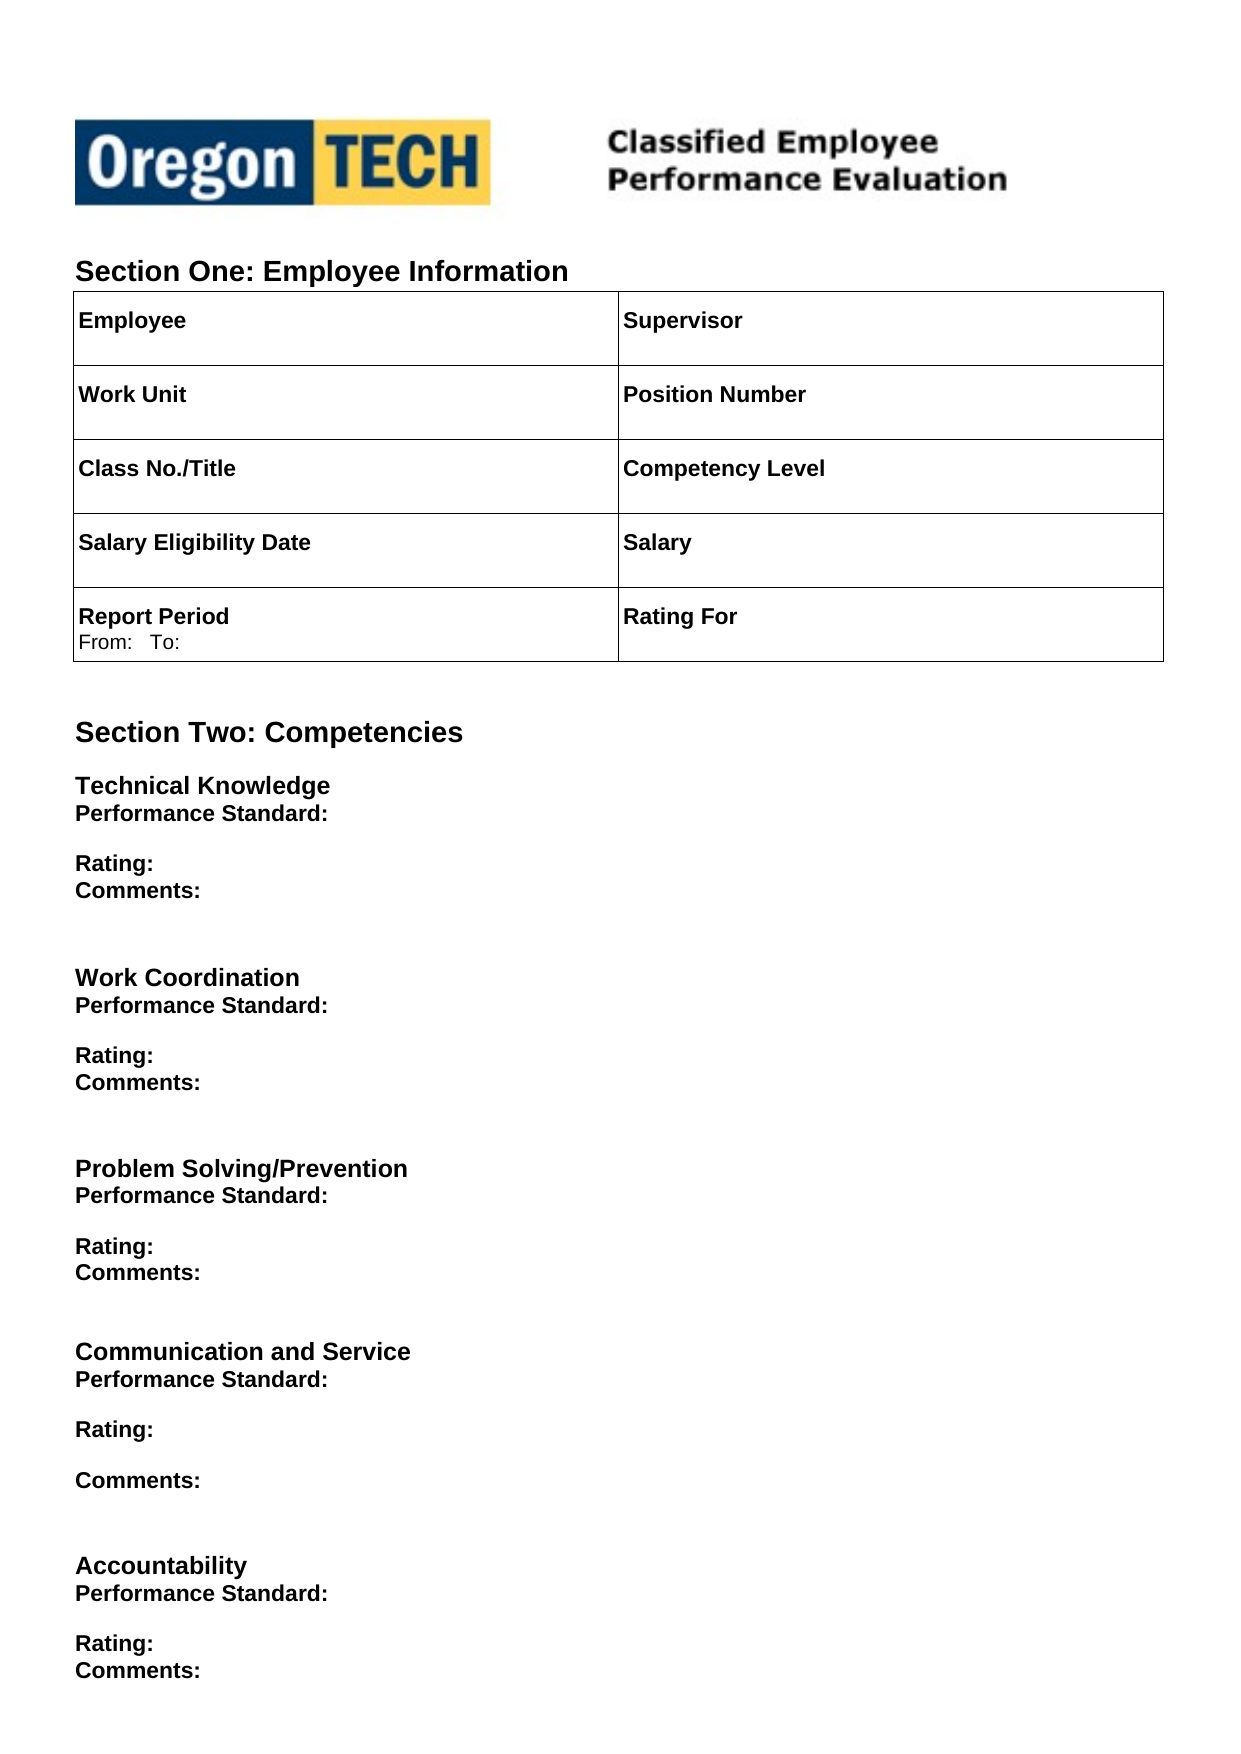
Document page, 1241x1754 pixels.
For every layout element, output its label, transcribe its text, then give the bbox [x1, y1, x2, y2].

text Performance Standard: [75, 800, 1178, 826]
text Technical Knowledge [75, 771, 1178, 800]
text Rating: [75, 1233, 1178, 1259]
text Rating: [75, 1042, 1178, 1069]
text Performance Standard: [75, 1580, 1178, 1606]
text Comments: [75, 1657, 1178, 1683]
text Comments: [75, 1069, 1178, 1095]
text Rating: [75, 1416, 1178, 1443]
text Comments: [75, 877, 1178, 903]
table_header Supervisor [619, 292, 1163, 365]
table_cell Position Number [619, 366, 1163, 439]
text Section Two: Competencies [75, 715, 1178, 748]
picture [75, 85, 1011, 241]
text Performance Standard: [75, 1182, 1178, 1209]
table_cell Work Unit [74, 366, 618, 439]
text Rating: [75, 850, 1178, 877]
table_header Employee [74, 292, 618, 365]
table_cell Report Period From: To: [74, 588, 618, 661]
text Communication and Service [75, 1337, 1178, 1366]
table_cell Salary [619, 514, 1163, 587]
text Performance Standard: [75, 1366, 1178, 1392]
text Accountability [75, 1551, 1178, 1580]
table_cell Rating For [619, 588, 1163, 661]
text Rating: [75, 1630, 1178, 1657]
table_cell Class No./Title [74, 440, 618, 513]
text Comments: [75, 1467, 1178, 1493]
table_cell Salary Eligibility Date [74, 514, 618, 587]
text Problem Solving/Prevention [75, 1153, 1178, 1182]
text Performance Standard: [75, 992, 1178, 1018]
table_cell Competency Level [619, 440, 1163, 513]
text Work Coordination [75, 963, 1178, 992]
text Section One: Employee Information [75, 254, 1178, 288]
text Comments: [75, 1259, 1178, 1285]
